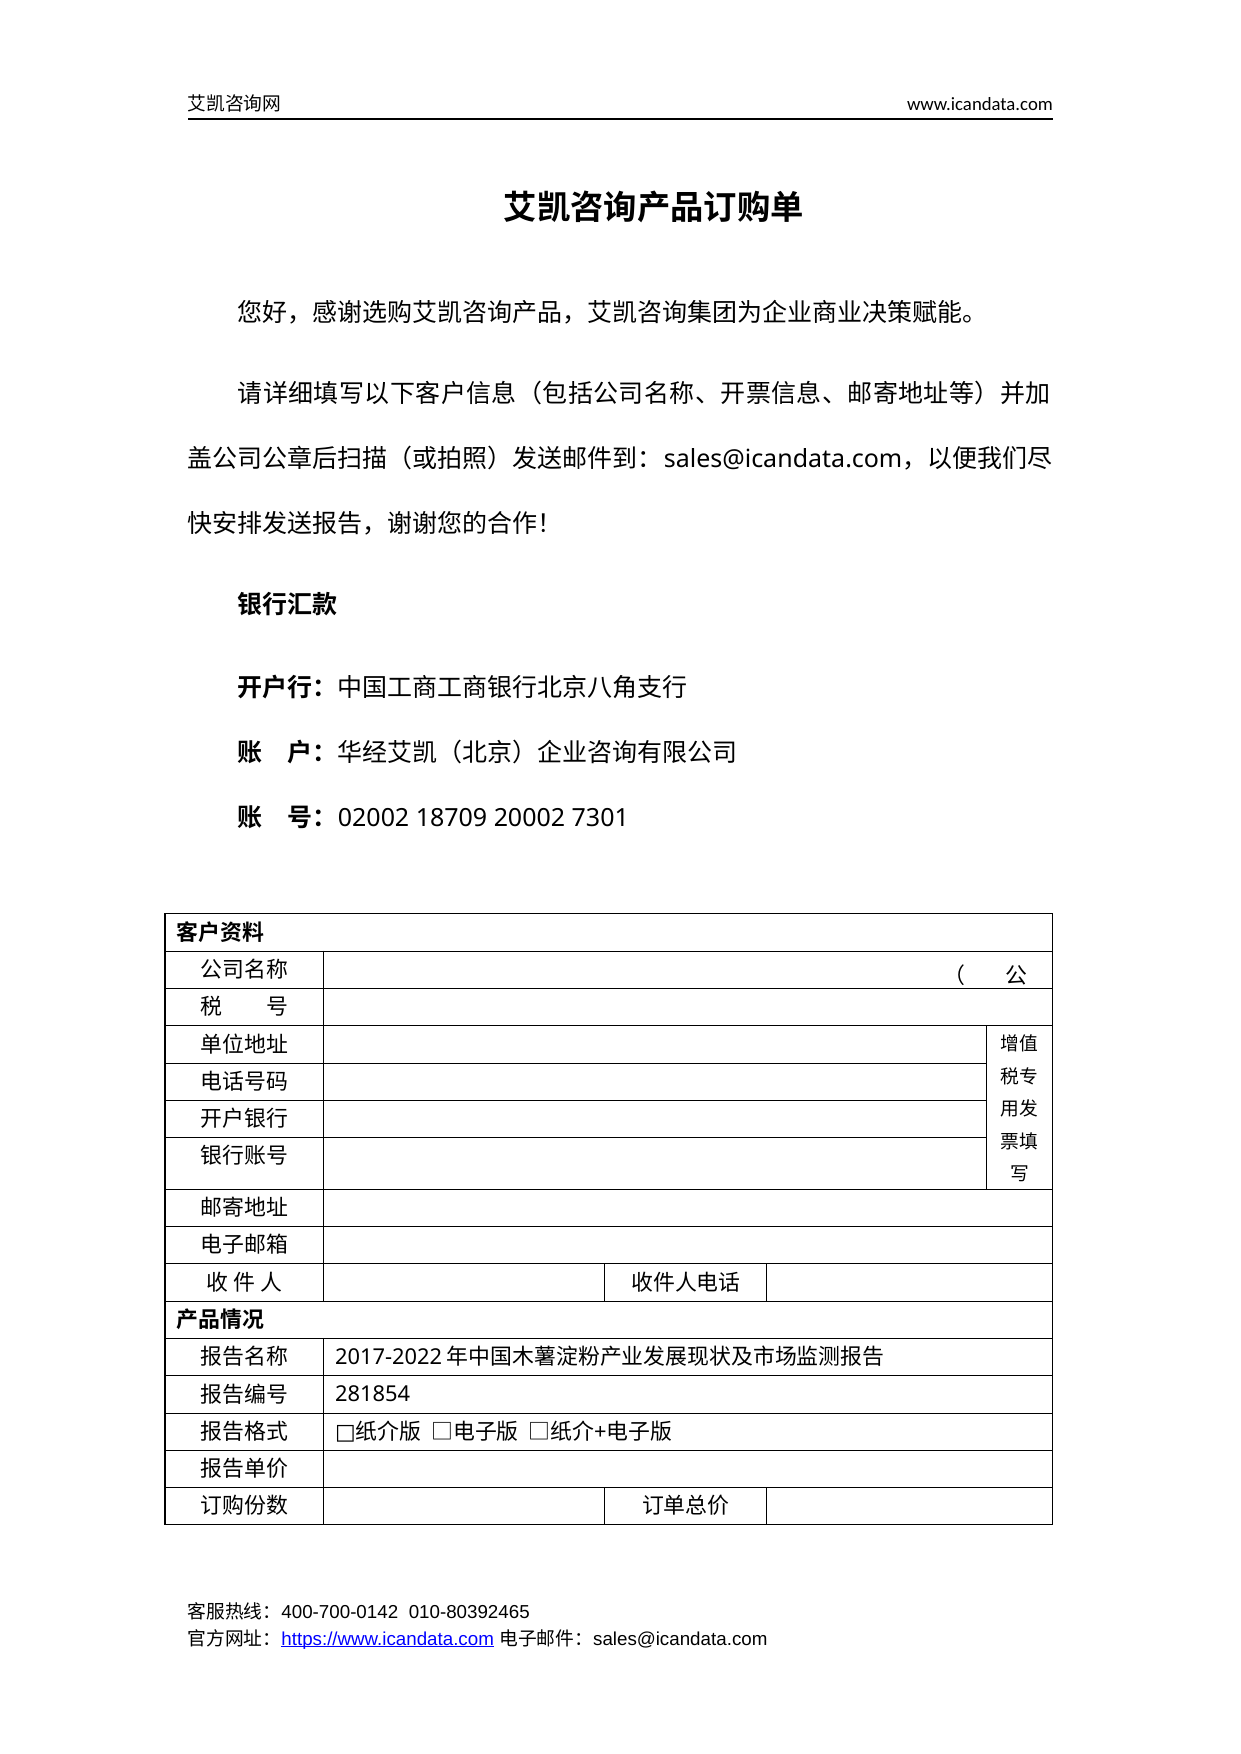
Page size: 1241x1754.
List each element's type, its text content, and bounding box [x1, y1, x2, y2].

table_cell [324, 1101, 986, 1137]
text 您好，感谢选购艾凯咨询产品，艾凯咨询集团为企业商业决策赋能。 [187, 278, 1053, 343]
table_cell [324, 1227, 1052, 1263]
table_cell 报告编号 [166, 1376, 323, 1412]
table_cell 收件人电话 [605, 1264, 766, 1301]
text 账 户：华经艾凯（北京）企业咨询有限公司 [187, 718, 1053, 783]
table_cell 单位地址 [166, 1026, 323, 1062]
table_cell [767, 1488, 1052, 1524]
text 开户行：中国工商工商银行北京八角支行 [187, 653, 1053, 718]
text 请详细填写以下客户信息（包括公司名称、开票信息、邮寄地址等）并加盖公司公章后扫描（或拍照）发送邮件到：sales@icandata.com，以便我们尽快安排发送报告，谢谢您的合作！ [187, 359, 1053, 554]
table_cell 增值税专用发票填写 [987, 1026, 1052, 1189]
table_cell 开户银行 [166, 1101, 323, 1137]
table_header 客户资料 [166, 914, 1052, 951]
table_cell [324, 1064, 986, 1100]
table_cell [324, 1138, 986, 1189]
table_cell [324, 952, 1052, 988]
table_cell 报告单价 [166, 1451, 323, 1487]
table_cell [324, 1488, 604, 1524]
table_cell [324, 1190, 1052, 1226]
table_cell 税 号 [166, 989, 323, 1025]
table_cell [324, 1264, 604, 1301]
table_cell 邮寄地址 [166, 1190, 323, 1226]
table_cell 报告格式 [166, 1414, 323, 1450]
text 账 号：02002 18709 20002 7301 [187, 783, 1053, 848]
table_cell [324, 1026, 986, 1062]
table_cell [324, 989, 1052, 1025]
table_cell 281854 [324, 1376, 1052, 1412]
table_cell □纸介版 □电子版 □纸介+电子版 [324, 1414, 1052, 1450]
text 银行汇款 [187, 570, 1053, 635]
text 艾凯咨询产品订购单 [187, 172, 1053, 237]
table_cell 报告名称 [166, 1339, 323, 1375]
table_cell 公司名称 [166, 952, 323, 988]
table_cell [324, 1451, 1052, 1487]
table_cell 2017-2022年中国木薯淀粉产业发展现状及市场监测报告 [324, 1339, 1052, 1375]
table_cell 订购份数 [166, 1488, 323, 1524]
table_cell 订单总价 [605, 1488, 766, 1524]
table_cell 电话号码 [166, 1064, 323, 1100]
table_cell [767, 1264, 1052, 1301]
table_cell 银行账号 [166, 1138, 323, 1189]
table_cell 电子邮箱 [166, 1227, 323, 1263]
table_cell 产品情况 [166, 1302, 1052, 1338]
table_cell 收 件 人 [166, 1264, 323, 1301]
